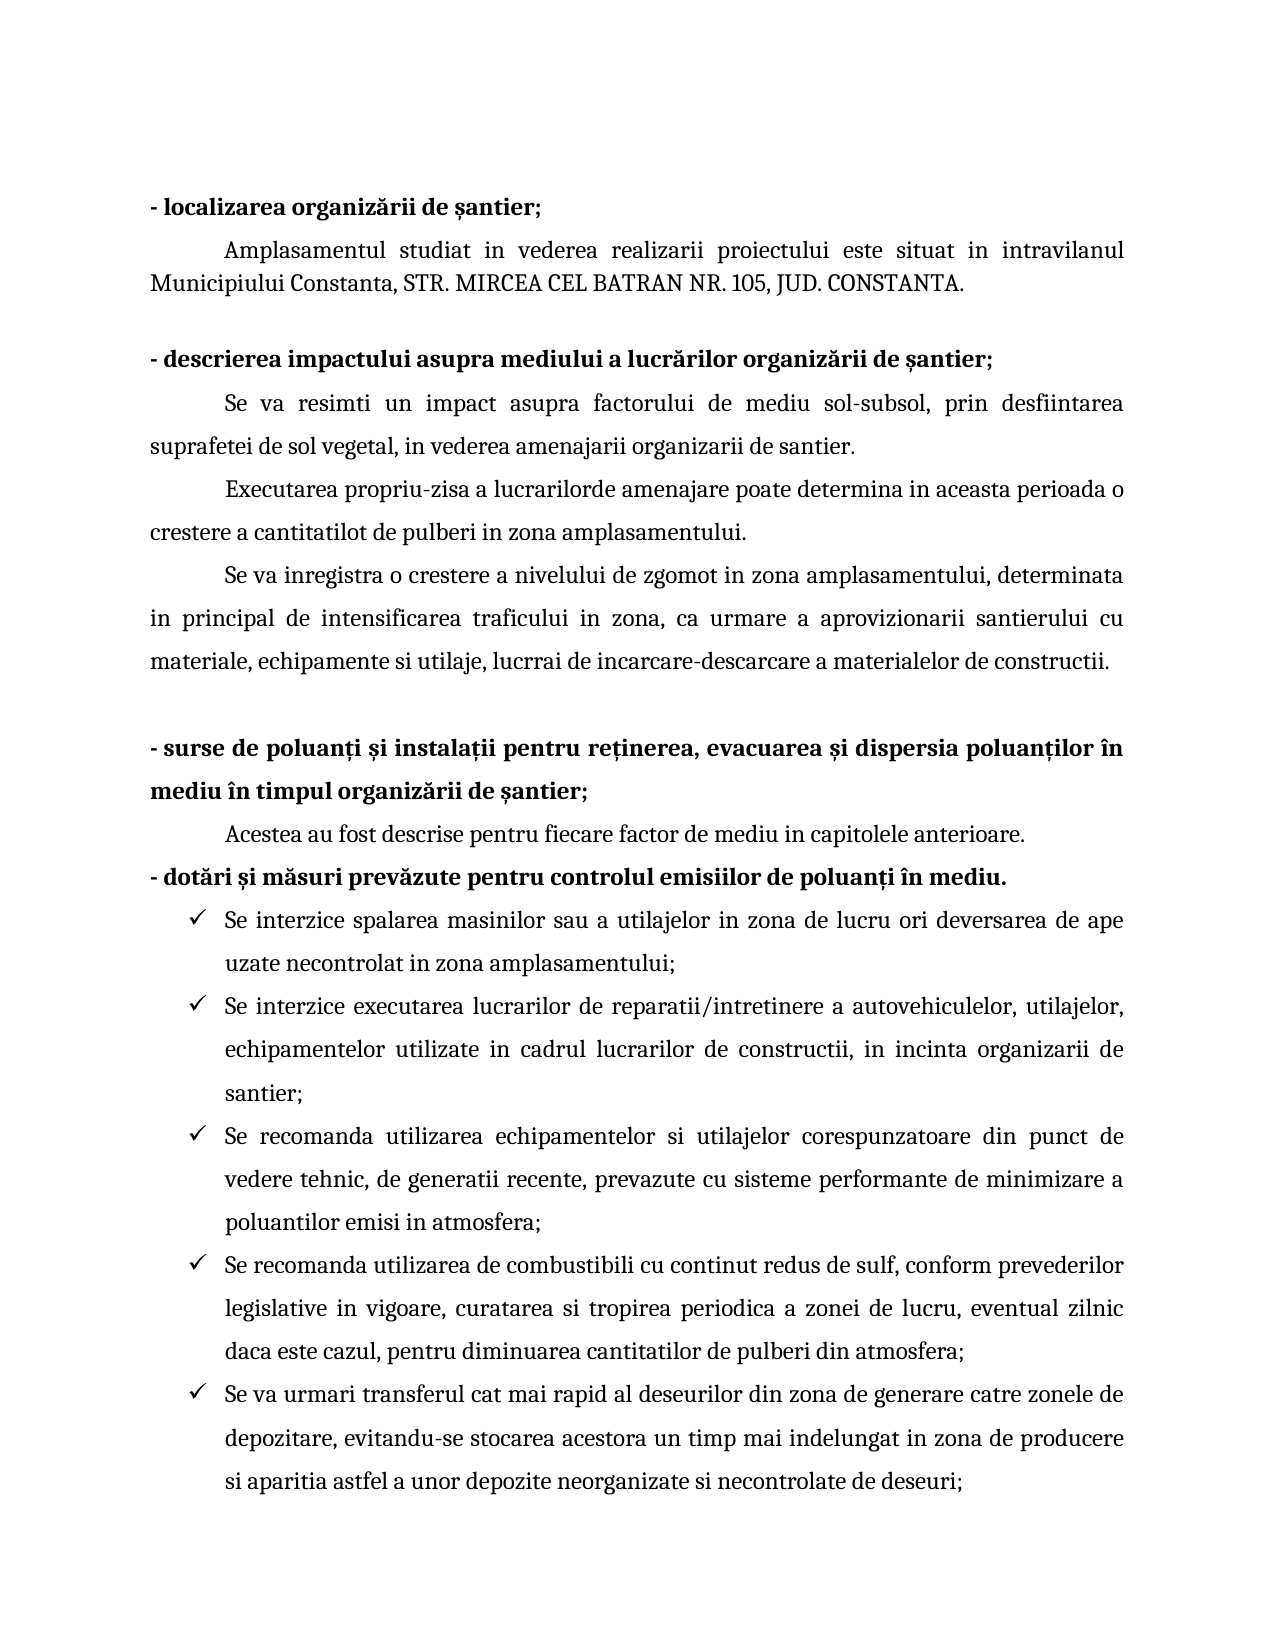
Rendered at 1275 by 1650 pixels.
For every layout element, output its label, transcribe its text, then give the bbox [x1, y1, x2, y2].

text - descrierea impactului asupra mediului a lucrărilor organizării de șantier; [150, 345, 1125, 374]
list Se recomanda utilizarea echipamentelor si utilajelor corespunzatoare din punct de vedere tehnic, de generatii recente, prevazute cu sisteme performante de minimizare a poluantilor emisi in atmosfera; [187, 1122, 1125, 1237]
text Executarea propriu-zisa a lucrarilorde amenajare poate determina in aceasta perioada o crestere a cantitatilot de pulberi in zona amplasamentului. [150, 475, 1125, 547]
list Se interzice spalarea masinilor sau a utilajelor in zona de lucru ori deversarea de ape uzate necontrolat in zona amplasamentului; [187, 906, 1125, 978]
text - dotări și măsuri prevăzute pentru controlul emisiilor de poluanți în mediu. [150, 863, 1125, 892]
list Amplasamentul studiat in vederea realizarii proiectului este situat in intravilanul Municipiului Constanta, STR. MIRCEA CEL BATRAN NR. 105, JUD. CONSTANTA. [150, 236, 1125, 298]
text - surse de poluanți și instalații pentru reținerea, evacuarea și dispersia poluanților în mediu în timpul organizării de șantier; [150, 733, 1125, 805]
text Acestea au fost descrise pentru fiecare factor de mediu in capitolele anterioare. [150, 820, 1125, 848]
text - localizarea organizării de șantier; [150, 193, 1125, 222]
text Se va inregistra o crestere a nivelului de zgomot in zona amplasamentului, determinata in principal de intensificarea traficului in zona, ca urmare a aprovizionarii santierului cu materiale, echipamente si utilaje, lucrrai de incarcare-descarcare a materialelor de constructii. [150, 561, 1125, 676]
text Se va resimti un impact asupra factorului de mediu sol-subsol, prin desfiintarea suprafetei de sol vegetal, in vederea amenajarii organizarii de santier. [150, 388, 1125, 460]
list Se interzice executarea lucrarilor de reparatii/intretinere a autovehiculelor, utilajelor, echipamentelor utilizate in cadrul lucrarilor de constructii, in incinta organizarii de santier; [187, 992, 1125, 1107]
list Se recomanda utilizarea de combustibili cu continut redus de sulf, conform prevederilor legislative in vigoare, curatarea si tropirea periodica a zonei de lucru, eventual zilnic daca este cazul, pentru diminuarea cantitatilor de pulberi din atmosfera; [187, 1251, 1125, 1366]
list Se va urmari transferul cat mai rapid al deseurilor din zona de generare catre zonele de depozitare, evitandu-se stocarea acestora un timp mai indelungat in zona de producere si aparitia astfel a unor depozite neorganizate si necontrolate de deseuri; [187, 1380, 1125, 1495]
